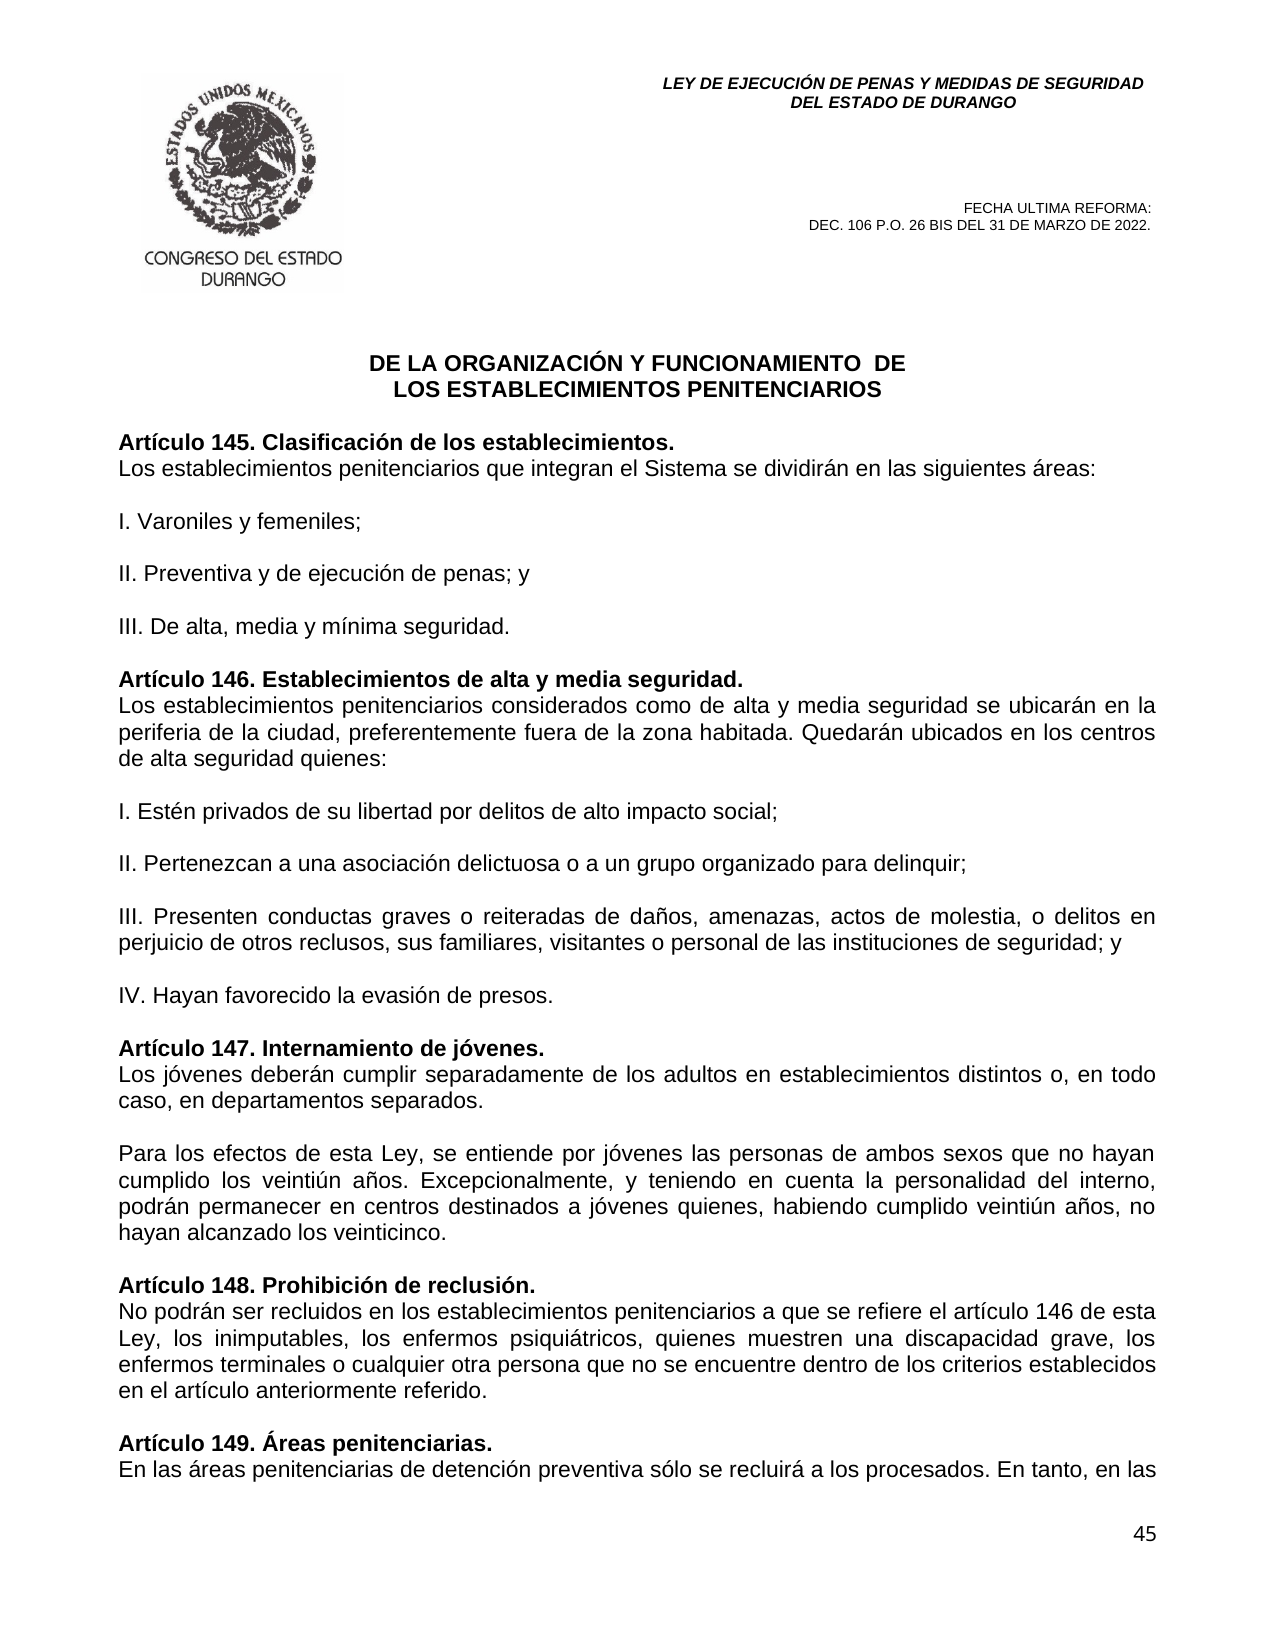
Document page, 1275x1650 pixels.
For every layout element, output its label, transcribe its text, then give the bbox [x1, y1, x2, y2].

text Los establecimientos penitenciarios considerados como de alta y media seguridad se ubicarán en la periferia de la ciudad, preferentemente fuera de la zona habitada. Quedarán ubicados en los centros de alta seguridad quienes: [118, 692, 1157, 771]
text Artículo 148. Prohibición de reclusión. [118, 1272, 1157, 1298]
text Los establecimientos penitenciarios que integran el Sistema se dividirán en las siguientes áreas: [118, 455, 1157, 481]
text II. Preventiva y de ejecución de penas; y [118, 560, 1157, 587]
text Para los efectos de esta Ley, se entiende por jóvenes las personas de ambos sexos que no hayan cumplido los veintiún años. Excepcionalmente, y teniendo en cuenta la personalidad del interno, podrán permanecer en centros destinados a jóvenes quienes, habiendo cumplido veintiún años, no hayan alcanzado los veinticinco. [118, 1140, 1157, 1246]
text LOS ESTABLECIMIENTOS PENITENCIARIOS [118, 376, 1157, 402]
text Artículo 145. Clasificación de los establecimientos. [118, 429, 1157, 455]
text No podrán ser recluidos en los establecimientos penitenciarios a que se refiere el artículo 146 de esta Ley, los inimputables, los enfermos psiquiátricos, quienes muestren una discapacidad grave, los enfermos terminales o cualquier otra persona que no se encuentre dentro de los criterios establecidos en el artículo anteriormente referido. [118, 1298, 1157, 1404]
text IV. Hayan favorecido la evasión de presos. [118, 982, 1157, 1008]
text II. Pertenezcan a una asociación delictuosa o a un grupo organizado para delinquir; [118, 850, 1157, 877]
text Artículo 146. Establecimientos de alta y media seguridad. [118, 666, 1157, 692]
text DE LA ORGANIZACIÓN Y FUNCIONAMIENTO DE [118, 349, 1157, 376]
text III. Presenten conductas graves o reiteradas de daños, amenazas, actos de molestia, o delitos en perjuicio de otros reclusos, sus familiares, visitantes o personal de las instituciones de seguridad; y [118, 903, 1157, 956]
text Artículo 149. Áreas penitenciarias. [118, 1430, 1157, 1456]
picture [140, 73, 344, 293]
text III. De alta, media y mínima seguridad. [118, 613, 1157, 639]
text Los jóvenes deberán cumplir separadamente de los adultos en establecimientos distintos o, en todo caso, en departamentos separados. [118, 1061, 1157, 1114]
text Artículo 147. Internamiento de jóvenes. [118, 1035, 1157, 1061]
text I. Varoniles y femeniles; [118, 508, 1157, 534]
text I. Estén privados de su libertad por delitos de alto impacto social; [118, 798, 1157, 824]
